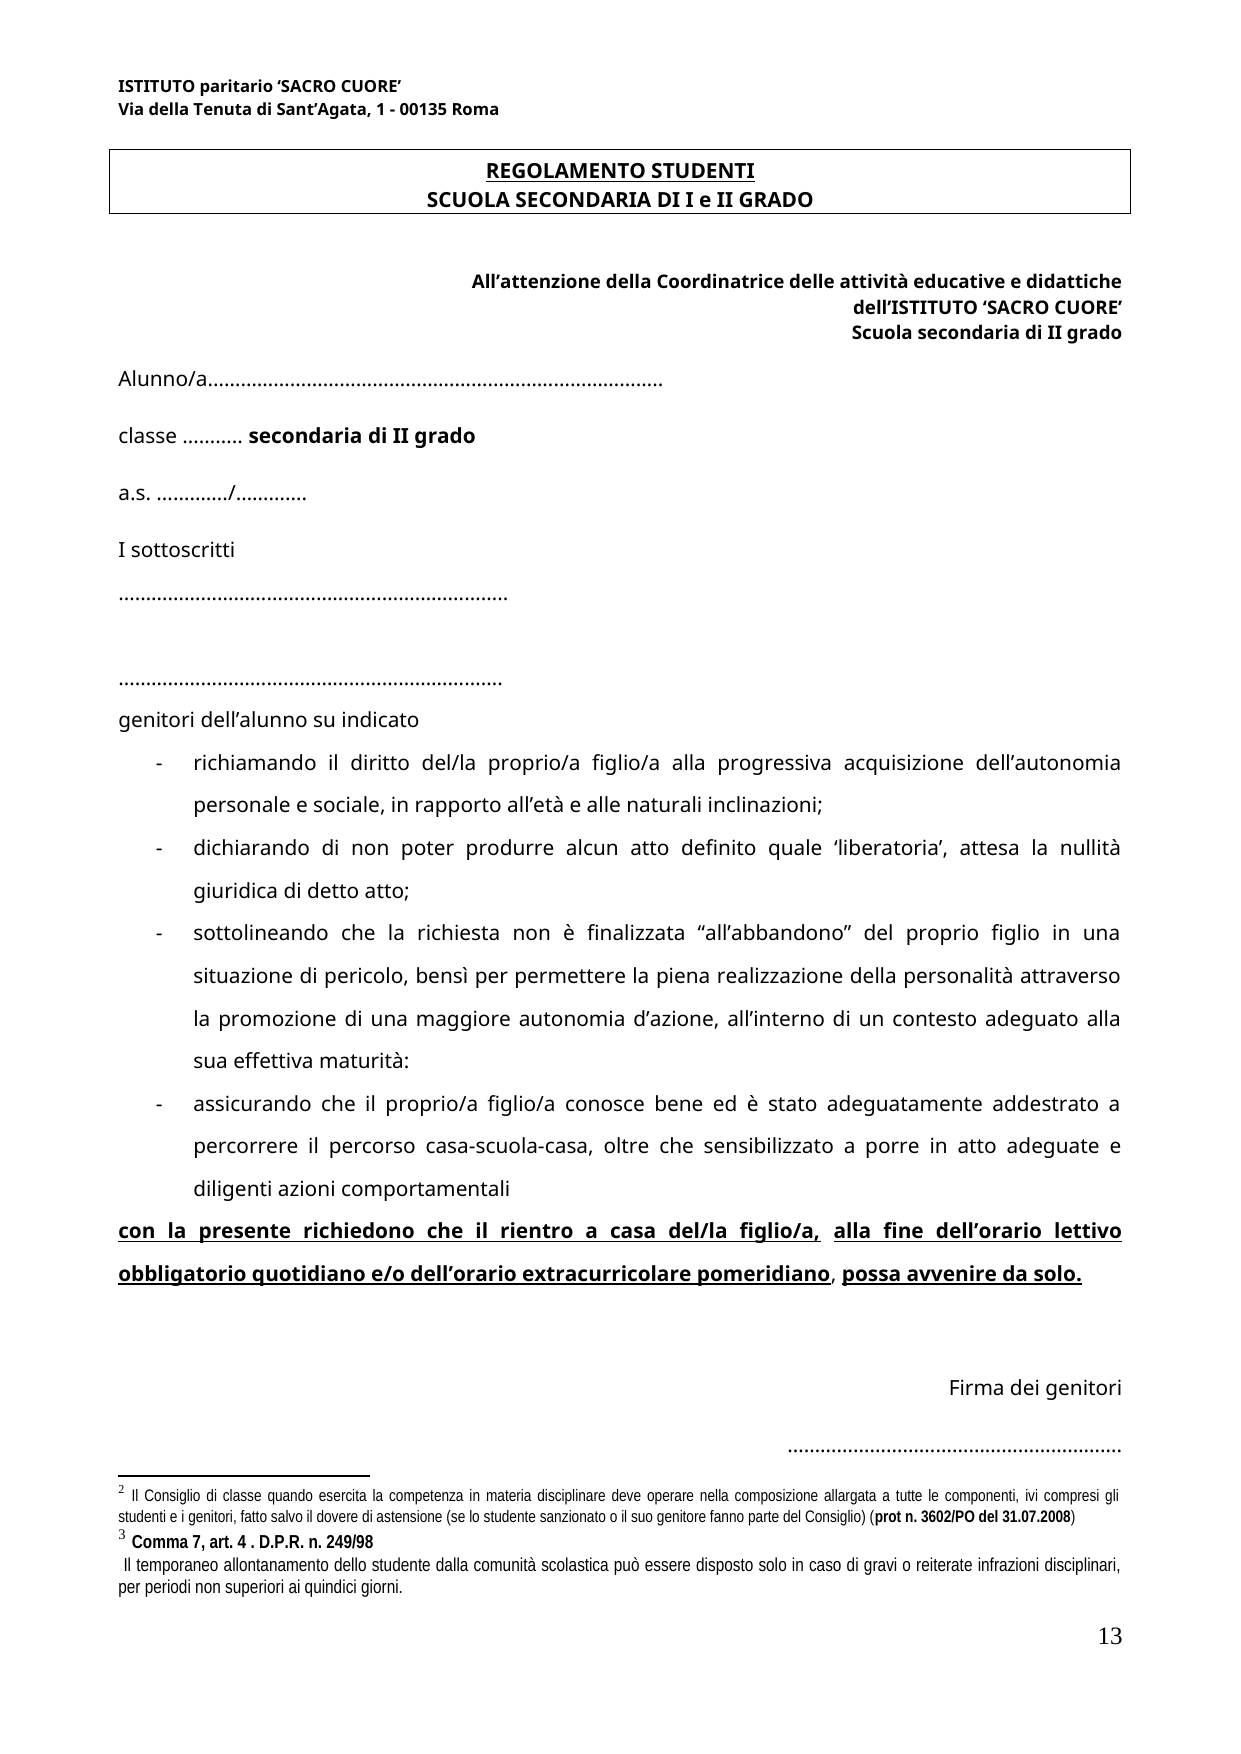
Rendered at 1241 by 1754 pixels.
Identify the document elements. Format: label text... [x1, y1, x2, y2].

list richiamando il diritto del/la proprio/a figlio/a alla progressiva acquisizione dell’autonomia personale e sociale, in rapporto all’età e alle naturali inclinazioni; [156, 748, 1122, 819]
text …………………………………………………………….. [118, 578, 1122, 606]
text All’attenzione della Coordinatrice delle attività educative e didattiche [118, 269, 1122, 294]
text Firma dei genitori [118, 1373, 1122, 1401]
list sottolineando che la richiesta non è finalizzata “all’abbandono” del proprio figlio in una situazione di pericolo, bensì per permettere la piena realizzazione della personalità attraverso la promozione di una maggiore autonomia d’azione, all’interno di un contesto adeguato alla sua effettiva maturità: [156, 918, 1122, 1075]
text ……………………………………………………………. [118, 663, 1122, 691]
list dichiarando di non poter produrre alcun atto definito quale ‘liberatoria’, attesa la nullità giuridica di detto atto; [156, 833, 1122, 904]
text I sottoscritti [118, 535, 1122, 563]
text classe ……….. secondaria di II grado [118, 421, 1122, 450]
text a.s. …………./…………. [118, 478, 1122, 507]
text genitori dell’alunno su indicato [118, 705, 1122, 734]
text Alunno/a……………………………………………………………………….. [118, 364, 1122, 393]
text Scuola secondaria di II grado [118, 320, 1122, 345]
text ……………………………………………………. [118, 1430, 1122, 1458]
text dell’ISTITUTO ‘SACRO CUORE’ [118, 294, 1122, 320]
list assicurando che il proprio/a figlio/a conosce bene ed è stato adeguatamente addestrato a percorrere il percorso casa-scuola-casa, oltre che sensibilizzato a porre in atto adeguate e diligenti azioni comportamentali [156, 1089, 1122, 1202]
text con la presente richiedono che il rientro a casa del/la figlio/a, alla fine dell’orario lettivo obbligatorio quotidiano e/o dell’orario extracurricolare pomeridiano, possa avvenire da solo. [118, 1217, 1122, 1288]
